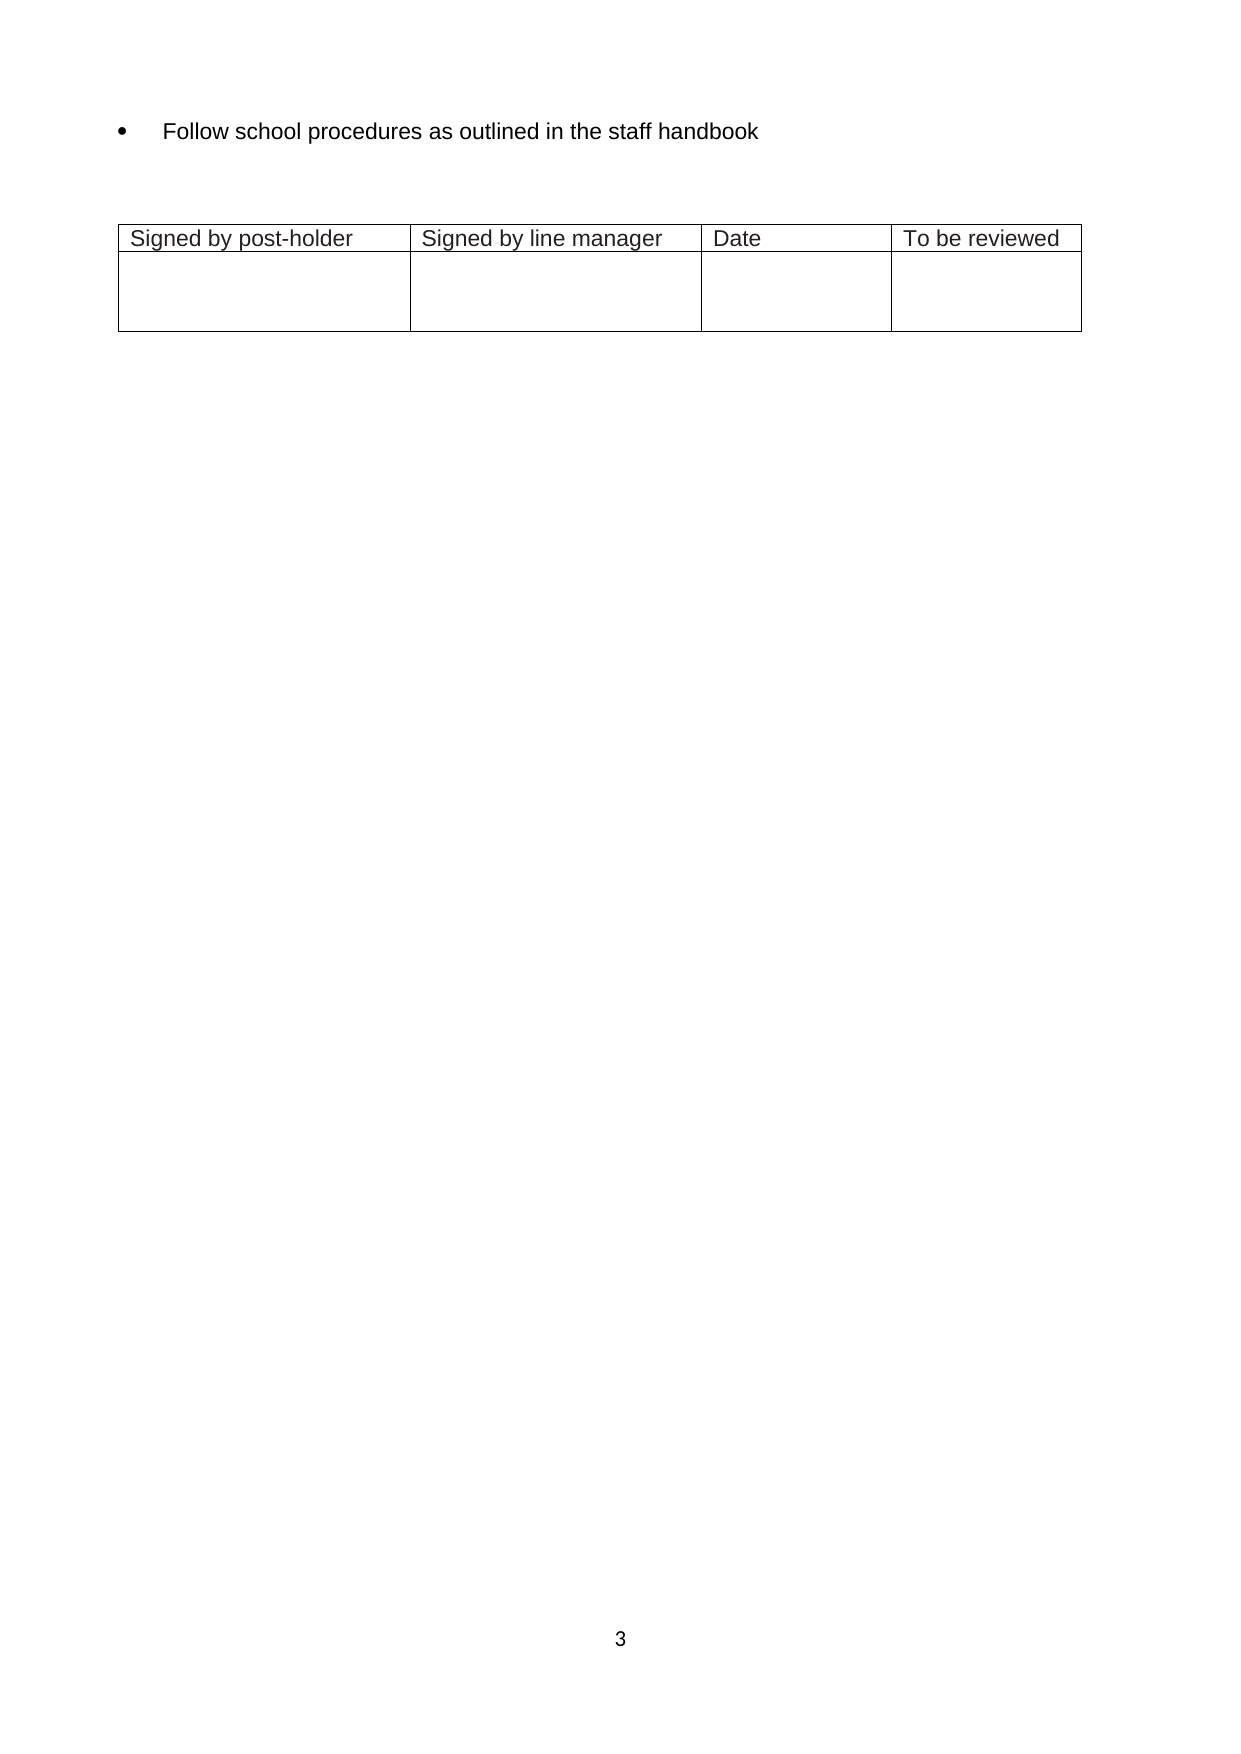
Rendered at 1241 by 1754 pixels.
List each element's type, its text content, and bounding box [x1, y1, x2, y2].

table_header Date [702, 225, 891, 251]
table_cell [119, 252, 410, 331]
table_header Signed by line manager [411, 225, 701, 251]
list Follow school procedures as outlined in the staff handbook [118, 118, 1122, 144]
table_cell [892, 252, 1081, 331]
table_header Signed by post-holder [119, 225, 410, 251]
table_header To be reviewed [892, 225, 1081, 251]
table_cell [702, 252, 891, 331]
table_cell [411, 252, 701, 331]
